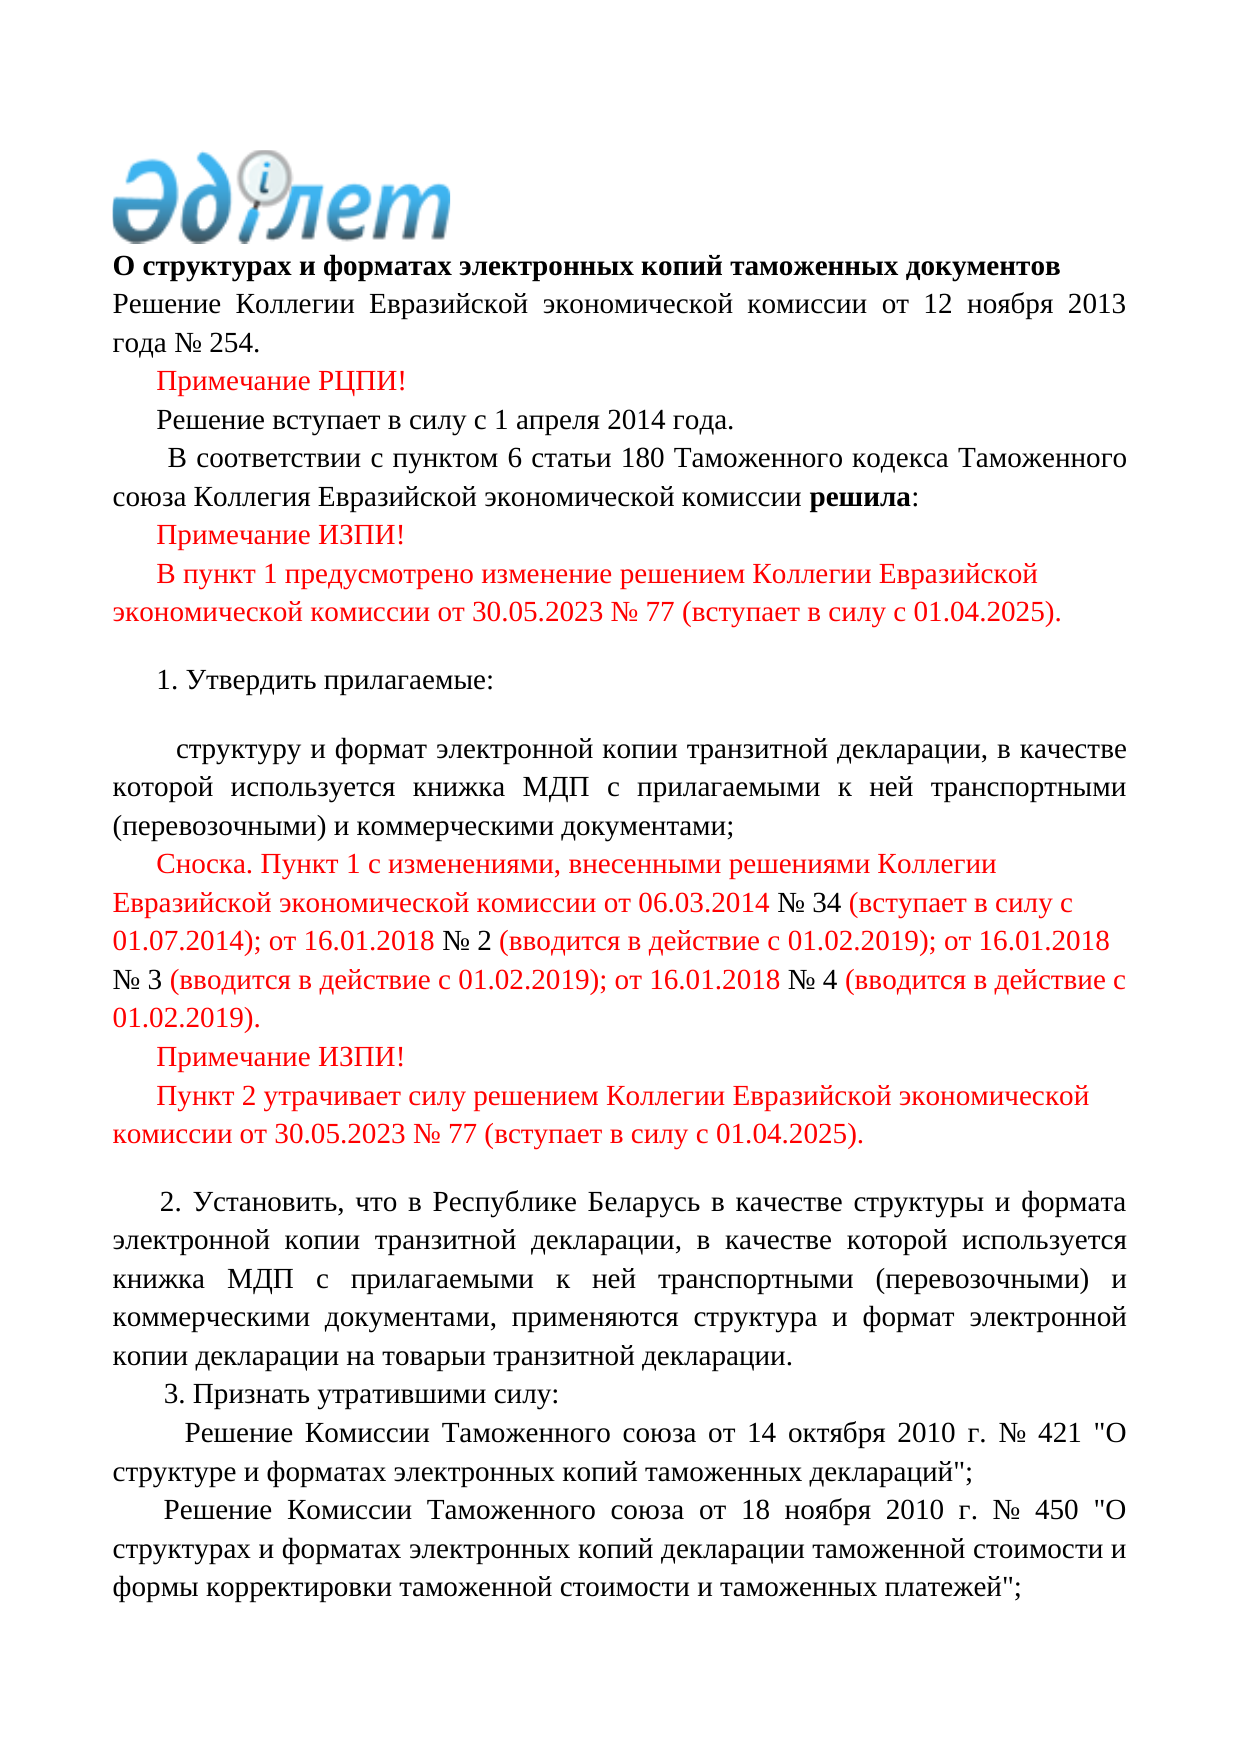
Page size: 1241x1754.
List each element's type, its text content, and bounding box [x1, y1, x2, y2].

text Решение вступает в силу с 1 апреля 2014 года. [112, 402, 1128, 435]
text 2. Установить, что в Республике Беларусь в качестве структуры и формата электронной копии транзитной декларации, в качестве которой используется книжка МДП с прилагаемыми к ней транспортными (перевозочными) и коммерческими документами, применяются структура и формат электронной копии декларации на товарыи транзитной декларации. [112, 1184, 1128, 1372]
text 1. Утвердить прилагаемые: [112, 662, 1128, 696]
text Примечание РЦПИ! [112, 363, 1128, 397]
picture [112, 150, 451, 244]
text О структурах и форматах электронных копий таможенных документов [112, 248, 1128, 281]
text структуру и формат электронной копии транзитной декларации, в качестве которой используется книжка МДП с прилагаемыми к ней транспортными (перевозочными) и коммерческими документами; [112, 731, 1128, 841]
text Решение Коллегии Евразийской экономической комиссии от 12 ноября 2013 года № 254. [112, 286, 1128, 358]
text Примечание ИЗПИ! В пункт 1 предусмотрено изменение решением Коллегии Евразийской экономической комиссии от 30.05.2023 № 77 (вступает в силу с 01.04.2025). [112, 517, 1128, 658]
text Сноска. Пункт 1 с изменениями, внесенными решениями Коллегии Евразийской экономической комиссии от 06.03.2014 № 34 (вступает в силу с 01.07.2014); от 16.01.2018 № 2 (вводится в действие с 01.02.2019); от 16.01.2018 № 3 (вводится в действие с 01.02.2019); от 16.01.2018 № 4 (вводится в действие с 01.02.2019). Примечание ИЗПИ! Пункт 2 утрачивает силу решением Коллегии Евразийской экономической комиссии от 30.05.2023 № 77 (вступает в силу с 01.04.2025). [112, 846, 1128, 1180]
text В соответствии с пунктом 6 статьи 180 Таможенного кодекса Таможенного союза Коллегия Евразийской экономической комиссии решила: [112, 440, 1128, 512]
text 3. Признать утратившими силу: [112, 1377, 1128, 1410]
text Решение Комиссии Таможенного союза от 18 ноября 2010 г. № 450 "О структурах и форматах электронных копий декларации таможенной стоимости и формы корректировки таможенной стоимости и таможенных платежей"; [112, 1492, 1128, 1603]
text Решение Комиссии Таможенного союза от 14 октября 2010 г. № 421 "О структуре и форматах электронных копий таможенных деклараций"; [112, 1415, 1128, 1487]
